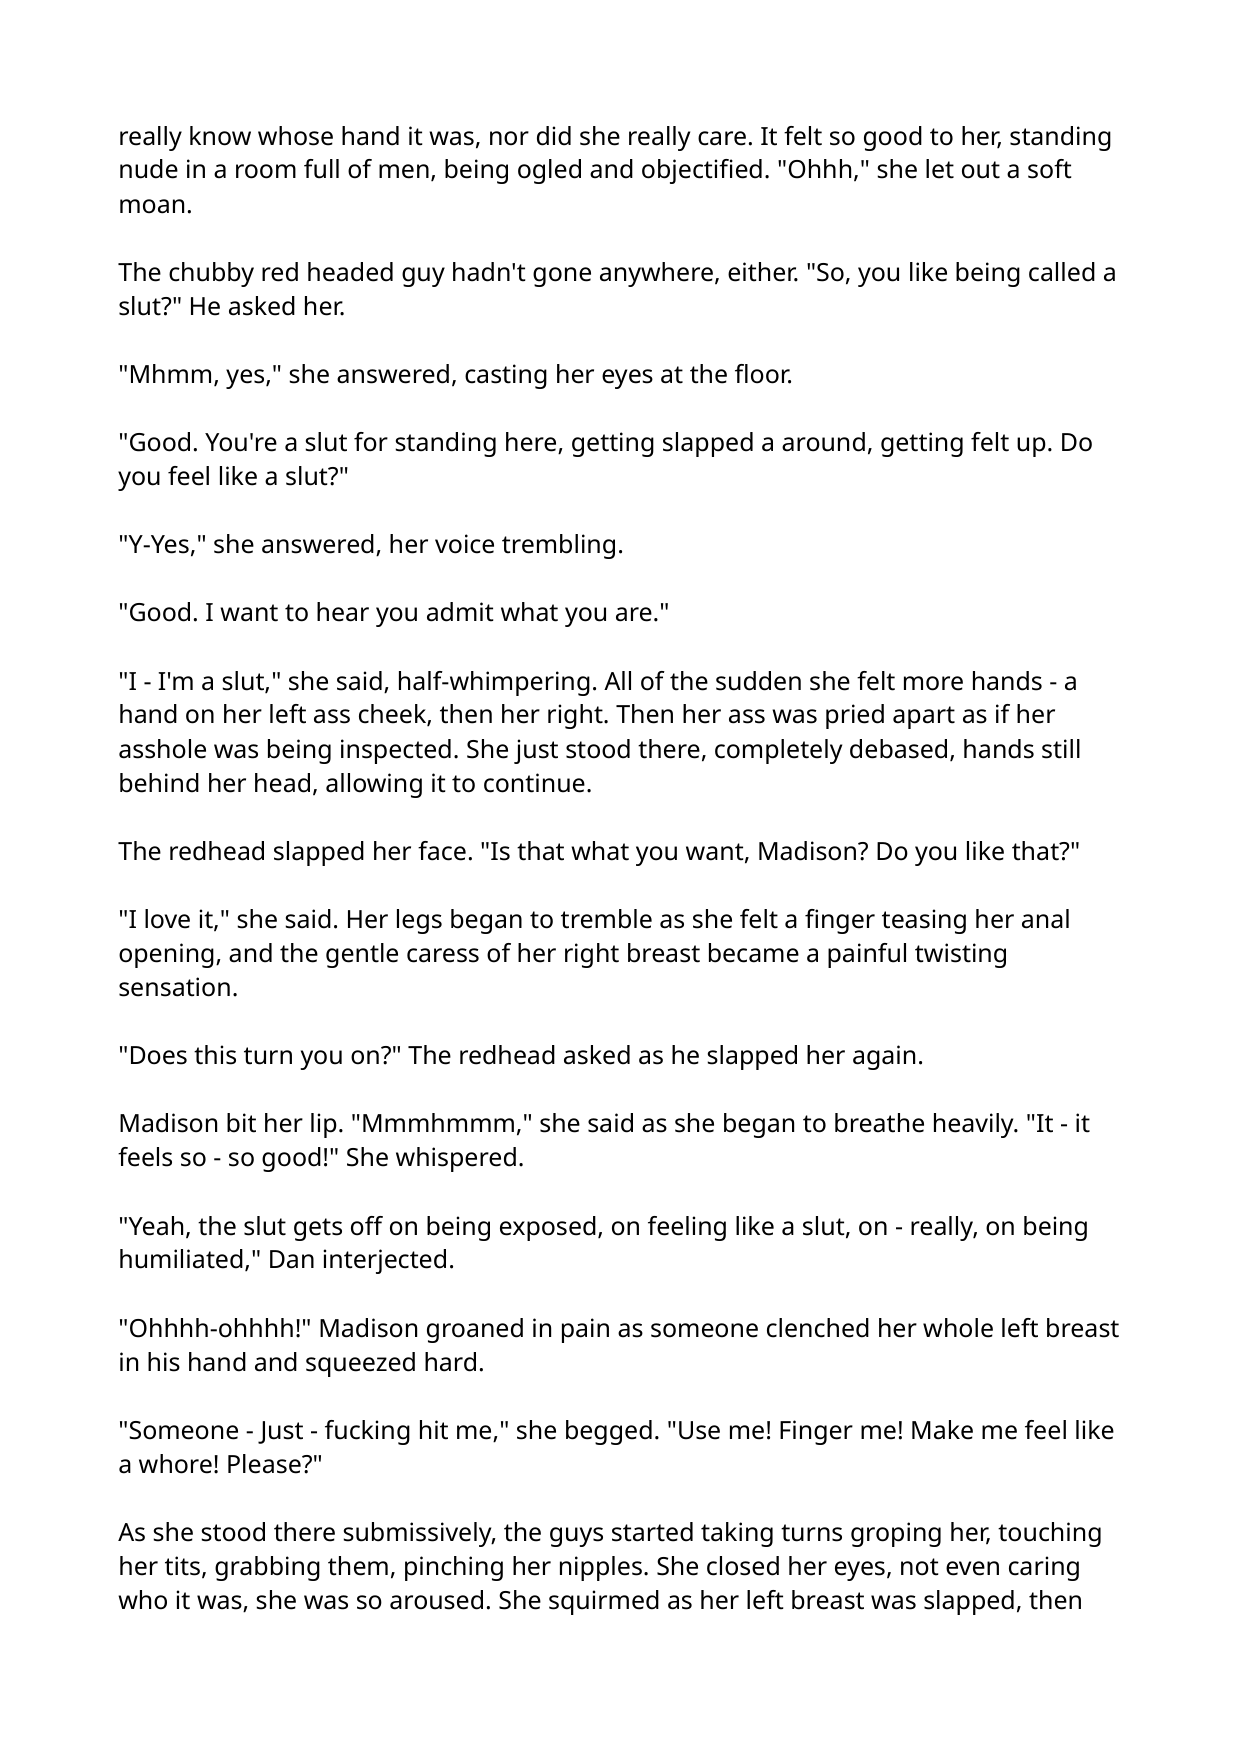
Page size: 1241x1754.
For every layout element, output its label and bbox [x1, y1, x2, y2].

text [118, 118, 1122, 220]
text [118, 254, 1122, 1617]
